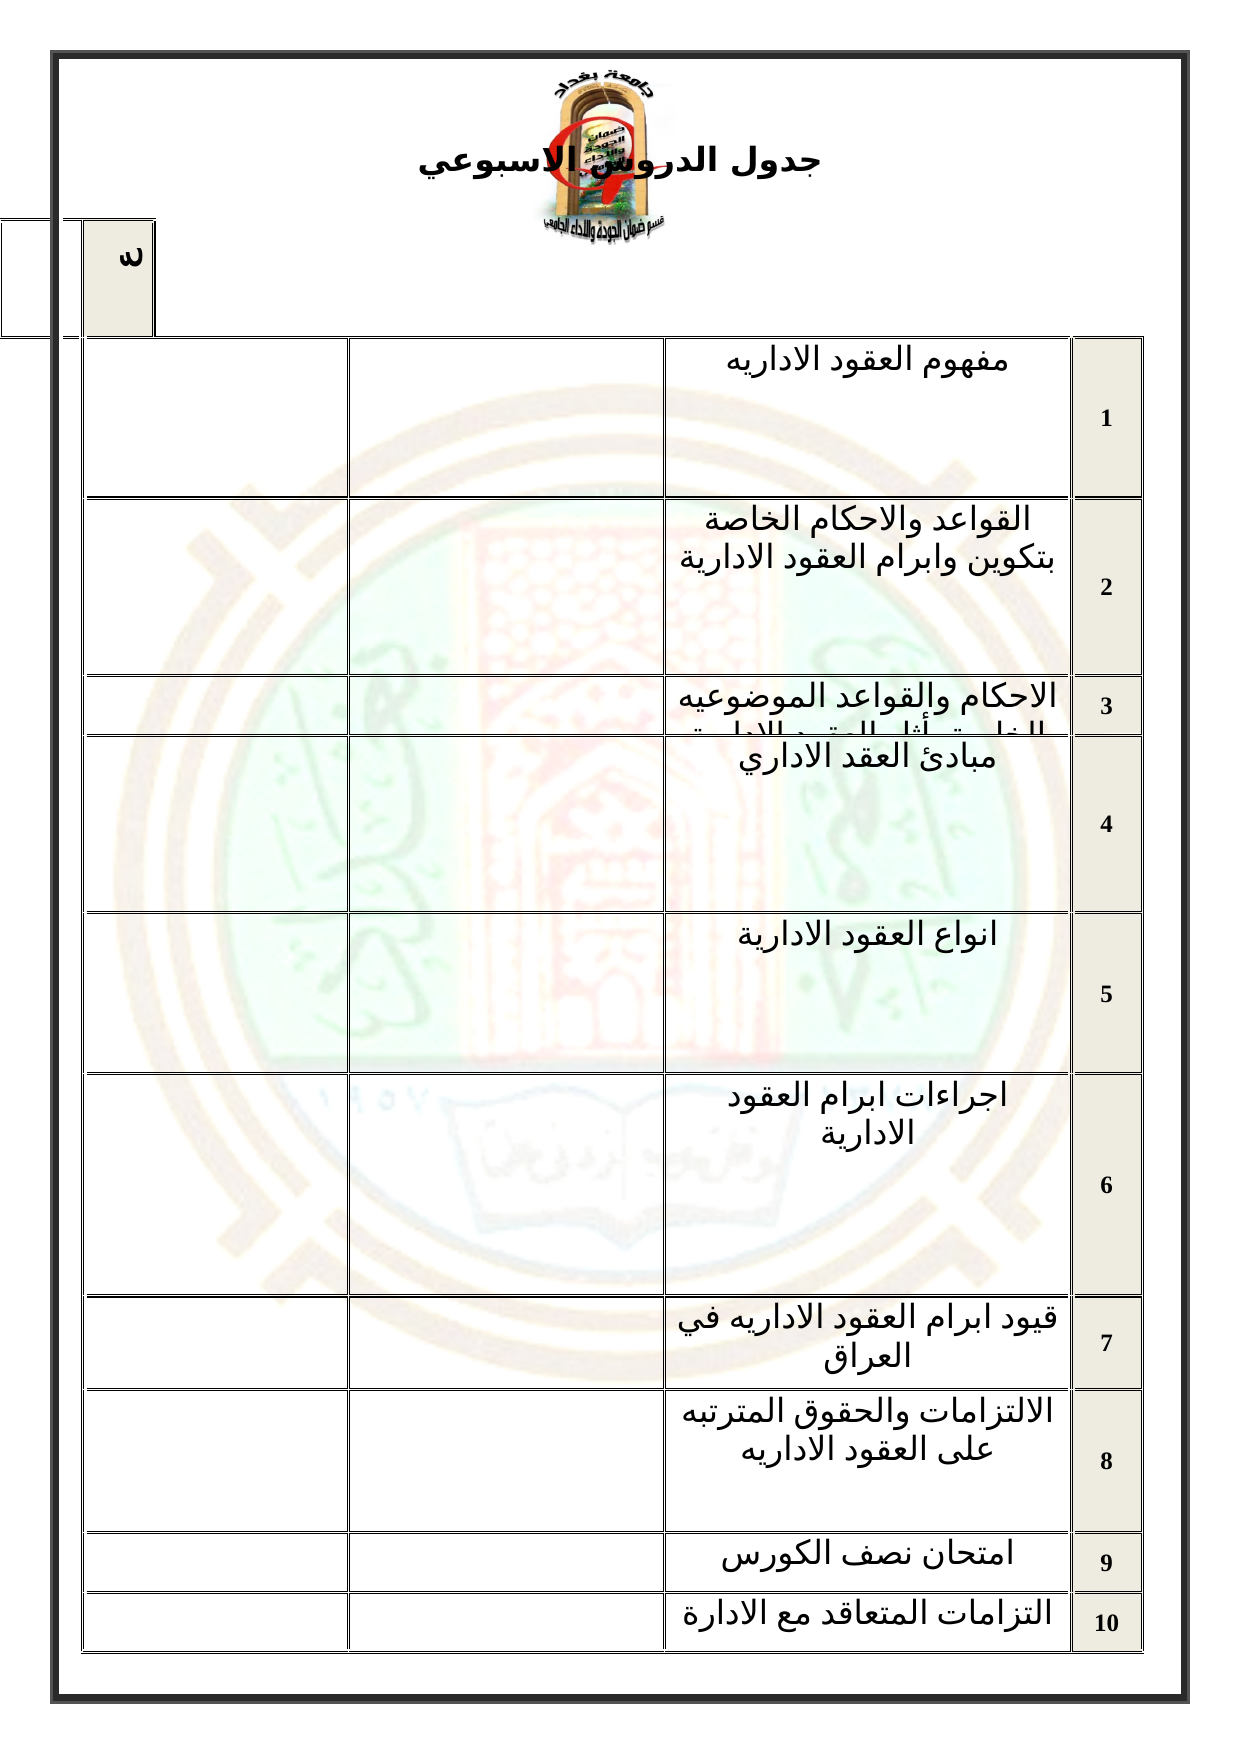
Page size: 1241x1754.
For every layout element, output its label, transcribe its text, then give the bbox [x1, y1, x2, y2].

table_cell [83, 911, 349, 1072]
table_cell القواعد والاحكام الخاصة بتكوين وابرام العقود الادارية [666, 496, 1070, 673]
table_cell [350, 914, 663, 1072]
text جدول الدروس الاسبوعي [89, 141, 1152, 180]
table_cell قيود ابرام العقود الاداريه في العراق [664, 1294, 1071, 1388]
table_cell [84, 734, 347, 911]
table_cell اجراءات ابرام العقود الادارية [664, 1072, 1071, 1294]
table_cell [84, 1531, 347, 1591]
table_cell [350, 339, 663, 496]
table_cell [350, 737, 663, 911]
picture [533, 180, 677, 249]
table_cell الالتزامات والحقوق المترتبه على العقود الاداريه [664, 1388, 1071, 1531]
table_cell الاحكام والقواعد الموضوعيه الخاصة بأثار العقود الادارية [666, 674, 1070, 733]
table_cell [83, 1591, 349, 1651]
table_cell [83, 1294, 349, 1388]
table_cell 5 [1071, 911, 1142, 1072]
table_cell 7 [1071, 1294, 1142, 1388]
table_cell 8 [1071, 1388, 1142, 1531]
table_cell التزامات المتعاقد مع الادارة [664, 1591, 1070, 1651]
table_cell [83, 1388, 349, 1531]
table_cell [350, 677, 663, 733]
table_cell [350, 1534, 663, 1591]
table_cell [349, 1594, 664, 1651]
table_cell 3 [1073, 674, 1141, 733]
table_cell 1 [1071, 336, 1142, 496]
table_cell [84, 674, 347, 733]
table_cell 9 [1073, 1531, 1141, 1591]
table_cell 6 [1071, 1072, 1142, 1294]
table_cell 10 [1073, 1591, 1142, 1651]
table_cell 2 [1073, 496, 1141, 673]
table_cell [350, 1391, 663, 1531]
table_header الاسبوع [83, 219, 154, 336]
table_cell [83, 336, 349, 496]
picture [533, 67, 677, 141]
table_cell [350, 500, 663, 673]
table_cell انواع العقود الادارية [664, 911, 1071, 1072]
table_cell [350, 1298, 663, 1388]
table_cell مبادئ العقد الاداري [666, 734, 1070, 911]
table_cell 4 [1073, 734, 1141, 911]
table_cell مفهوم العقود الاداريه [664, 336, 1071, 496]
table_cell [84, 496, 347, 673]
table_cell [350, 1075, 663, 1294]
table_cell امتحان نصف الكورس [666, 1531, 1070, 1591]
table_cell [83, 1072, 349, 1294]
